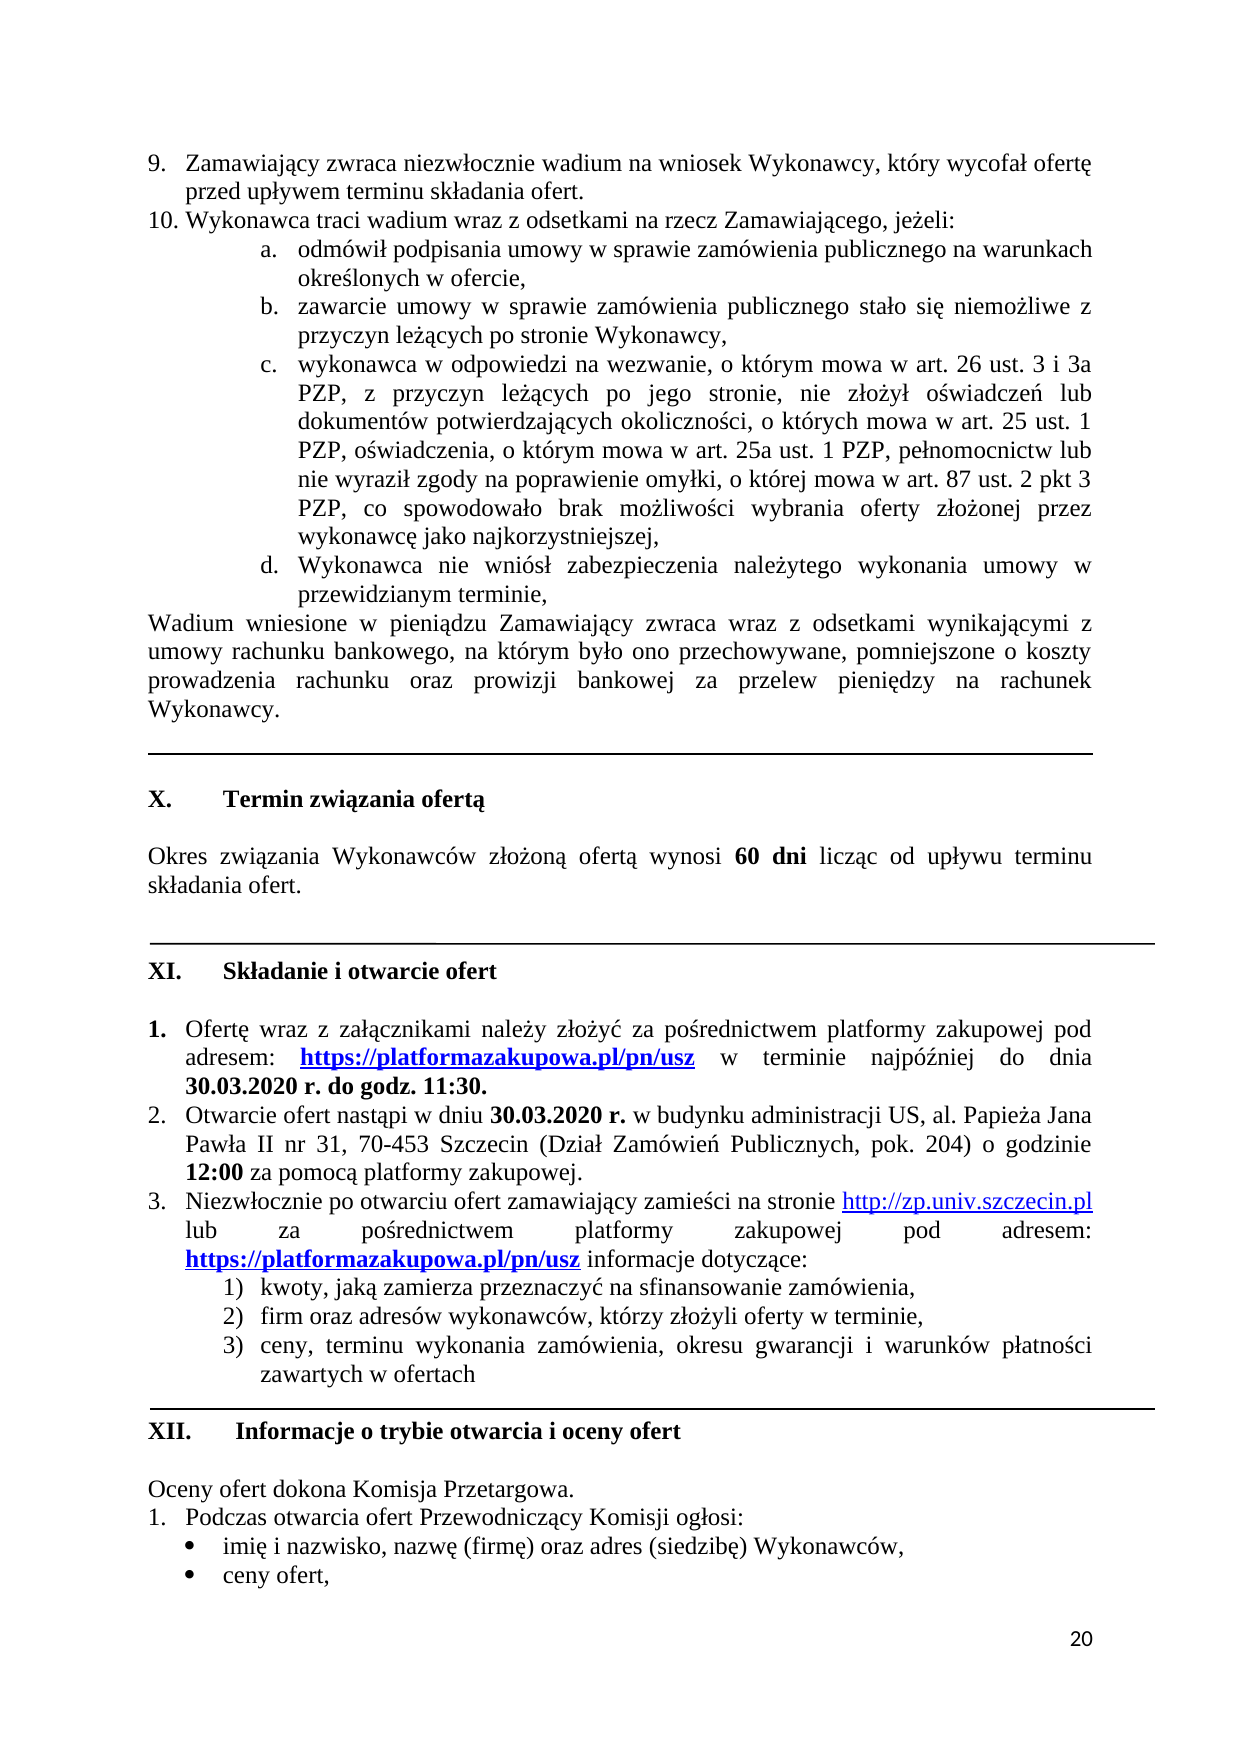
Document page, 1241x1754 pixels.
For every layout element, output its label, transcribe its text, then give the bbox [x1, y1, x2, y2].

list zawarcie umowy w sprawie zamówienia publicznego stało się niemożliwe z przyczyn leżących po stronie Wykonawcy, [260, 291, 1093, 349]
list odmówił podpisania umowy w sprawie zamówienia publicznego na warunkach określonych w ofercie, [260, 234, 1093, 291]
list imię i nazwisko, nazwę (firmę) oraz adres (siedzibę) Wykonawców, [185, 1531, 1093, 1560]
list Składanie i otwarcie ofert [148, 956, 1093, 985]
list ceny, terminu wykonania zamówienia, okresu gwarancji i warunków płatności zawartych w ofertach [223, 1330, 1093, 1387]
list Zamawiający zwraca niezwłocznie wadium na wniosek Wykonawcy, który wycofał ofertę przed upływem terminu składania ofert. [148, 148, 1093, 205]
list ceny ofert, [185, 1560, 1093, 1589]
text Wadium wniesione w pieniądzu Zamawiający zwraca wraz z odsetkami wynikającymi z umowy rachunku bankowego, na którym było ono przechowywane, pomniejszone o koszty prowadzenia rachunku oraz prowizji bankowej za przelew pieniędzy na rachunek Wykonawcy. [148, 608, 1093, 723]
list Podczas otwarcia ofert Przewodniczący Komisji ogłosi: [148, 1502, 1093, 1531]
list Wykonawca traci wadium wraz z odsetkami na rzecz Zamawiającego, jeżeli: [148, 205, 1093, 234]
text Oceny ofert dokona Komisja Przetargowa. [148, 1474, 1093, 1502]
list wykonawca w odpowiedzi na wezwanie, o którym mowa w art. 26 ust. 3 i 3a PZP, z przyczyn leżących po jego stronie, nie złożył oświadczeń lub dokumentów potwierdzających okoliczności, o których mowa w art. 25 ust. 1 PZP, oświadczenia, o którym mowa w art. 25a ust. 1 PZP, pełnomocnictw lub nie wyraził zgody na poprawienie omyłki, o której mowa w art. 87 ust. 2 pkt 3 PZP, co spowodowało brak możliwości wybrania oferty złożonej przez wykonawcę jako najkorzystniejszej, [260, 349, 1093, 550]
list Ofertę wraz z załącznikami należy złożyć za pośrednictwem platformy zakupowej pod adresem: https://platformazakupowa.pl/pn/usz w terminie najpóźniej do dnia 30.03.2020 r. do godz. 11:30. [148, 1014, 1093, 1100]
list Otwarcie ofert nastąpi w dniu 30.03.2020 r. w budynku administracji US, al. Papieża Jana Pawła II nr 31, 70-453 Szczecin (Dział Zamówień Publicznych, pok. 204) o godzinie 12:00 za pomocą platformy zakupowej. [148, 1100, 1093, 1186]
list firm oraz adresów wykonawców, którzy złożyli oferty w terminie, [223, 1301, 1093, 1330]
list Informacje o trybie otwarcia i oceny ofert [148, 1416, 1093, 1445]
list Niezwłocznie po otwarciu ofert zamawiający zamieści na stronie http://zp.univ.szczecin.pl lub za pośrednictwem platformy zakupowej pod adresem: https://platformazakupowa.pl/pn/usz informacje dotyczące: [148, 1186, 1093, 1272]
list Termin związania ofertą [148, 784, 1093, 812]
text Okres związania Wykonawców złożoną ofertą wynosi 60 dni licząc od upływu terminu składania ofert. [148, 841, 1093, 899]
list Wykonawca nie wniósł zabezpieczenia należytego wykonania umowy w przewidzianym terminie, [260, 550, 1093, 608]
list kwoty, jaką zamierza przeznaczyć na sfinansowanie zamówienia, [223, 1272, 1093, 1301]
